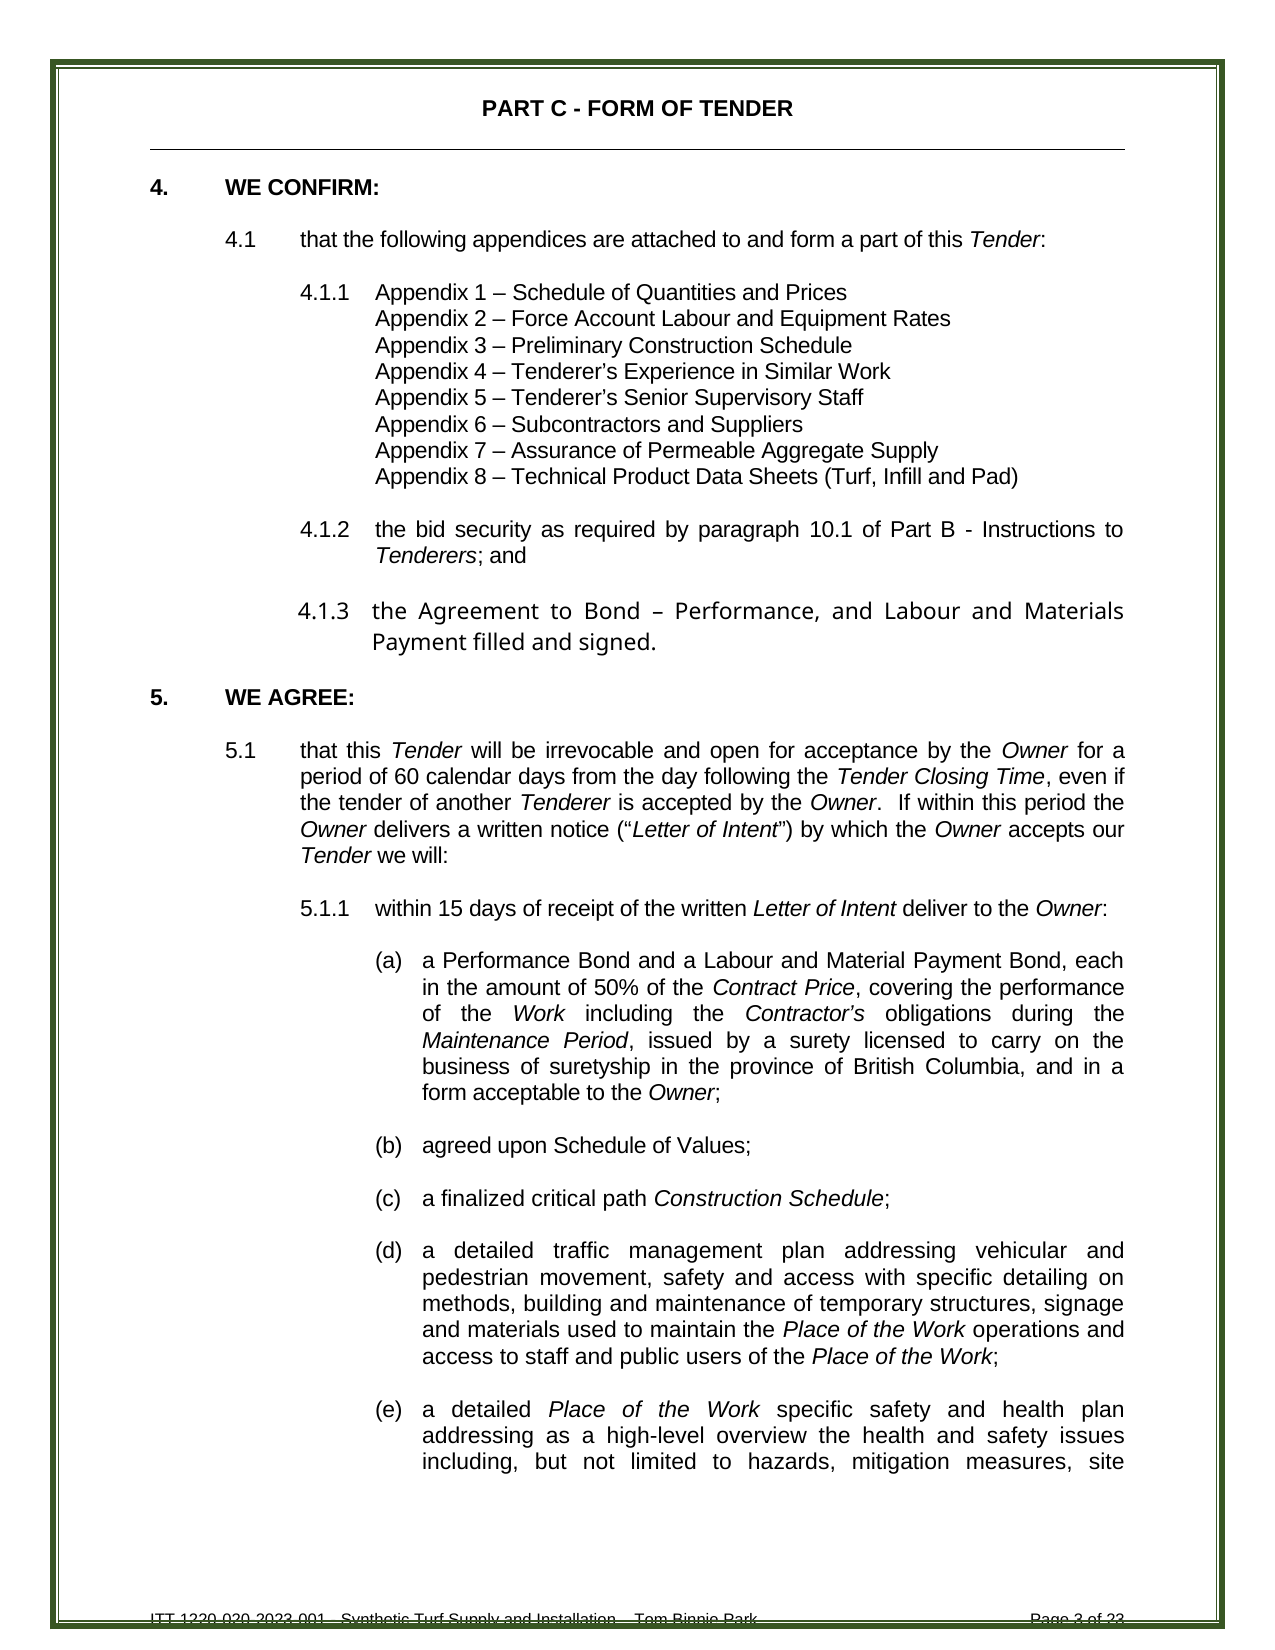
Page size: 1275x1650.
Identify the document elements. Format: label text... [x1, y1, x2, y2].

text Appendix 2 – Force Account Labour and Equipment Rates [150, 305, 1125, 332]
text 5.1.1 within 15 days of receipt of the written Letter of Intent deliver to the Owner: [150, 895, 1125, 921]
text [150, 1396, 1125, 1474]
text Appendix 4 – Tenderer’s Experience in Similar Work [150, 358, 1125, 384]
text 5. WE AGREE: [150, 684, 1125, 710]
text Appendix 6 – Subcontractors and Suppliers [150, 411, 1125, 437]
text 5.1 that this Tender will be irrevocable and open for acceptance by the Owner for a period of 60 calendar days from the day following the Tender Closing Time, even if the tender of another Tenderer is accepted by the Owner. If within this period the Owner delivers a written notice (“Letter of Intent”) by which the Owner accepts our Tender we will: [150, 737, 1125, 868]
text 4.1.1 Appendix 1 – Schedule of Quantities and Prices [150, 279, 1125, 305]
text (c) a finalized critical path Construction Schedule; [150, 1185, 1125, 1211]
text 4.1.2 the bid security as required by paragraph 10.1 of Part B - Instructions to Tenderers; and [150, 516, 1125, 569]
text (d) a detailed traffic management plan addressing vehicular and pedestrian movement, safety and access with specific detailing on methods, building and maintenance of temporary structures, signage and materials used to maintain the Place of the Work operations and access to staff and public users of the Place of the Work; [150, 1237, 1125, 1369]
text Appendix 3 – Preliminary Construction Schedule [150, 332, 1125, 358]
text Appendix 8 – Technical Product Data Sheets (Turf, Infill and Pad) [150, 463, 1125, 490]
text 4.1 that the following appendices are attached to and form a part of this Tender: [150, 226, 1125, 252]
text (b) agreed upon Schedule of Values; [150, 1132, 1125, 1158]
text Appendix 5 – Tenderer’s Senior Supervisory Staff [150, 384, 1125, 411]
text Appendix 7 – Assurance of Permeable Aggregate Supply [150, 437, 1125, 463]
text 4.1.3 the Agreement to Bond – Performance, and Labour and Materials Payment filled and signed. [298, 595, 1125, 658]
text (a) a Performance Bond and a Labour and Material Payment Bond, each in the amount of 50% of the Contract Price, covering the performance of the Work including the Contractor’s obligations during the Maintenance Period, issued by a surety licensed to carry on the business of suretyship in the province of British Columbia, and in a form acceptable to the Owner; [150, 947, 1125, 1106]
text 4. WE CONFIRM: [150, 173, 1125, 200]
